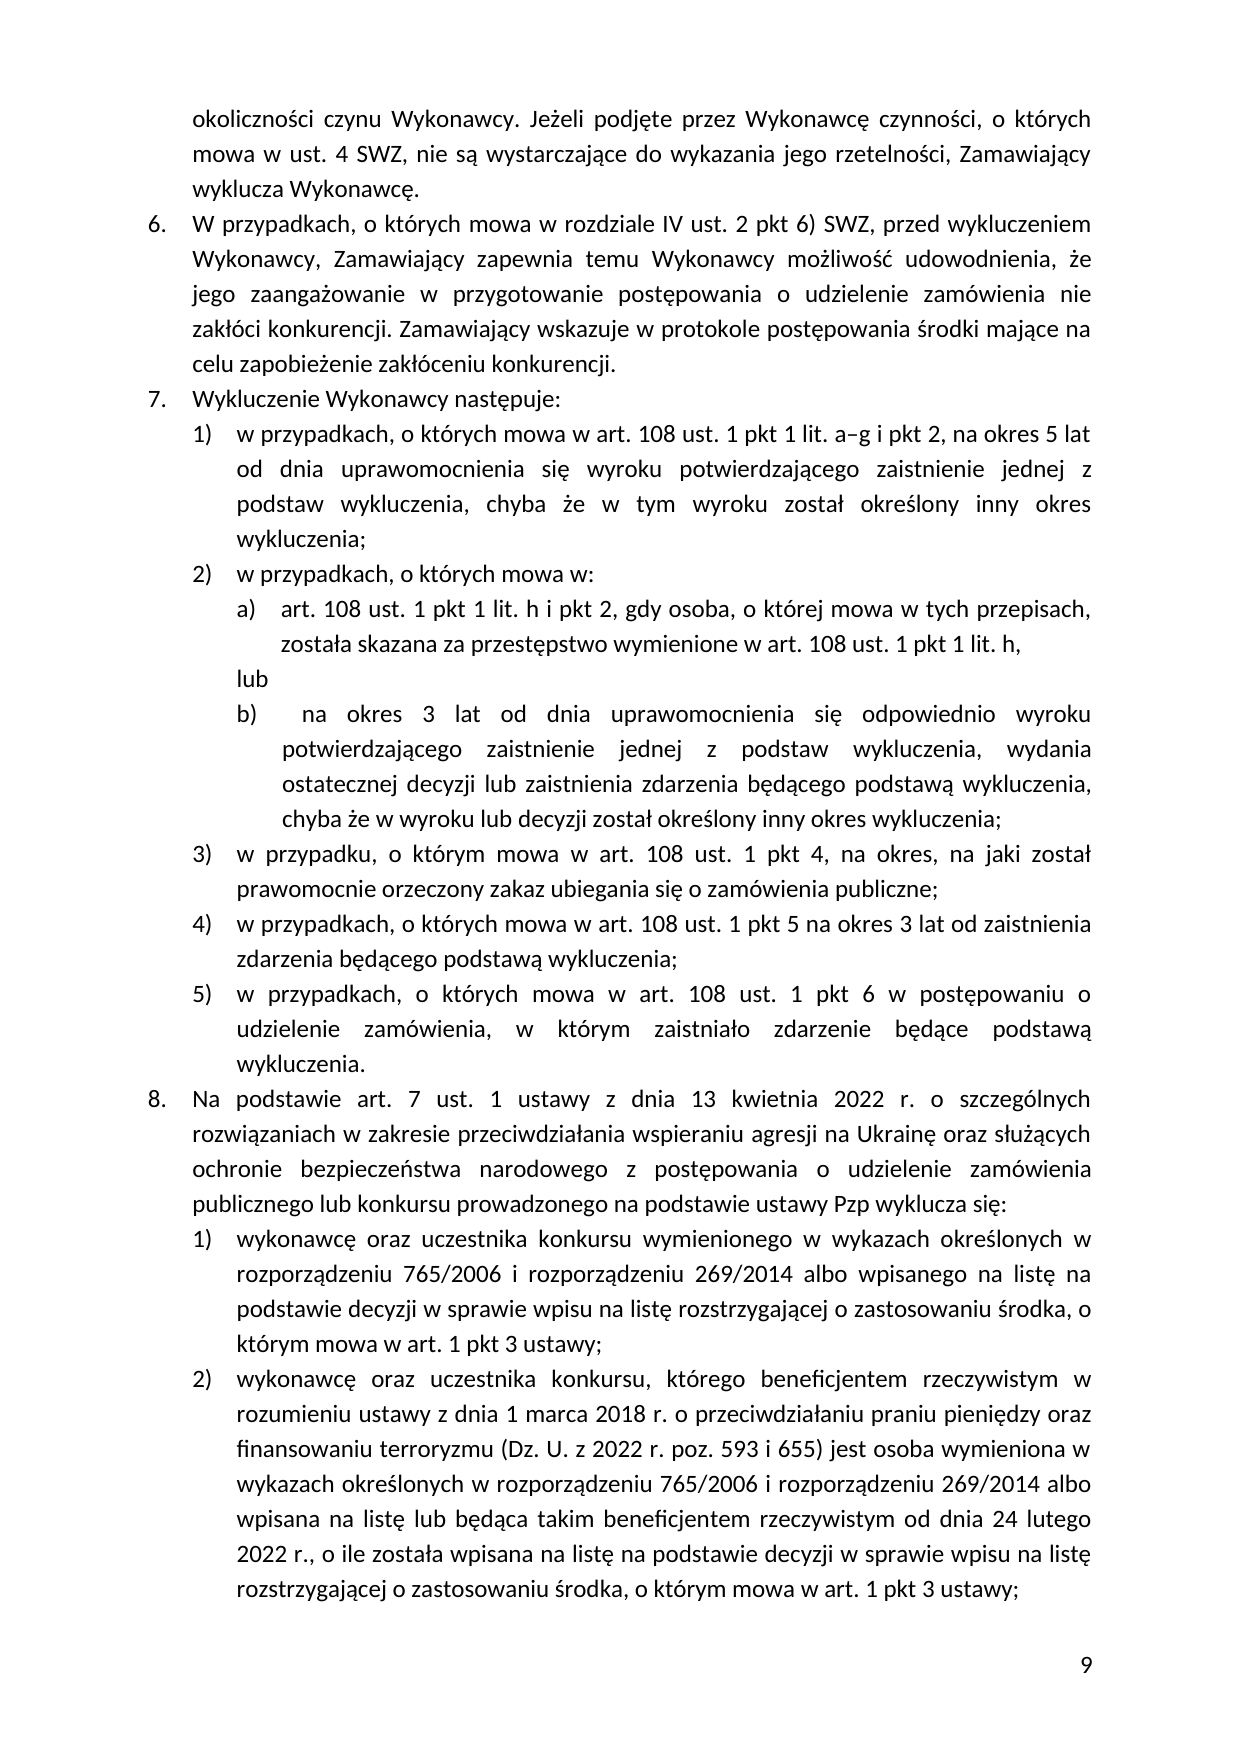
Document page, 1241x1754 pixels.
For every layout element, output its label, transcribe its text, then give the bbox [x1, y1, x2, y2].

list wykonawcę oraz uczestnika konkursu, którego beneficjentem rzeczywistym w rozumieniu ustawy z dnia 1 marca 2018 r. o przeciwdziałaniu praniu pieniędzy oraz finansowaniu terroryzmu (Dz. U. z 2022 r. poz. 593 i 655) jest osoba wymieniona w wykazach określonych w rozporządzeniu 765/2006 i rozporządzeniu 269/2014 albo wpisana na listę lub będąca takim beneficjentem rzeczywistym od dnia 24 lutego 2022 r., o ile została wpisana na listę na podstawie decyzji w sprawie wpisu na listę rozstrzygającej o zastosowaniu środka, o którym mowa w art. 1 pkt 3 ustawy; [192, 1363, 1093, 1604]
list na okres 3 lat od dnia uprawomocnienia się odpowiednio wyroku potwierdzającego zaistnienie jednej z podstaw wykluczenia, wydania ostatecznej decyzji lub zaistnienia zdarzenia będącego podstawą wykluczenia, chyba że w wyroku lub decyzji został określony inny okres wykluczenia; [236, 698, 1093, 834]
list w przypadkach, o których mowa w art. 108 ust. 1 pkt 1 lit. a–g i pkt 2, na okres 5 lat od dnia uprawomocnienia się wyroku potwierdzającego zaistnienie jednej z podstaw wykluczenia, chyba że w tym wyroku został określony inny okres wykluczenia; [192, 418, 1093, 554]
list Wykluczenie Wykonawcy następuje: [148, 383, 1093, 414]
list art. 108 ust. 1 pkt 1 lit. h i pkt 2, gdy osoba, o której mowa w tych przepisach, została skazana za przestępstwo wymienione w art. 108 ust. 1 pkt 1 lit. h, [236, 593, 1093, 659]
list w przypadkach, o których mowa w art. 108 ust. 1 pkt 6 w postępowaniu o udzielenie zamówienia, w którym zaistniało zdarzenie będące podstawą wykluczenia. [192, 978, 1093, 1079]
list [148, 103, 1093, 204]
list w przypadkach, o których mowa w art. 108 ust. 1 pkt 5 na okres 3 lat od zaistnienia zdarzenia będącego podstawą wykluczenia; [192, 908, 1093, 974]
text lub [236, 663, 1093, 694]
list Na podstawie art. 7 ust. 1 ustawy z dnia 13 kwietnia 2022 r. o szczególnych rozwiązaniach w zakresie przeciwdziałania wspieraniu agresji na Ukrainę oraz służących ochronie bezpieczeństwa narodowego z postępowania o udzielenie zamówienia publicznego lub konkursu prowadzonego na podstawie ustawy Pzp wyklucza się: [148, 1083, 1093, 1219]
list W przypadkach, o których mowa w rozdziale IV ust. 2 pkt 6) SWZ, przed wykluczeniem Wykonawcy, Zamawiający zapewnia temu Wykonawcy możliwość udowodnienia, że jego zaangażowanie w przygotowanie postępowania o udzielenie zamówienia nie zakłóci konkurencji. Zamawiający wskazuje w protokole postępowania środki mające na celu zapobieżenie zakłóceniu konkurencji. [148, 208, 1093, 379]
list wykonawcę oraz uczestnika konkursu wymienionego w wykazach określonych w rozporządzeniu 765/2006 i rozporządzeniu 269/2014 albo wpisanego na listę na podstawie decyzji w sprawie wpisu na listę rozstrzygającej o zastosowaniu środka, o którym mowa w art. 1 pkt 3 ustawy; [192, 1223, 1093, 1359]
list w przypadku, o którym mowa w art. 108 ust. 1 pkt 4, na okres, na jaki został prawomocnie orzeczony zakaz ubiegania się o zamówienia publiczne; [192, 838, 1093, 904]
list w przypadkach, o których mowa w: [192, 558, 1093, 589]
